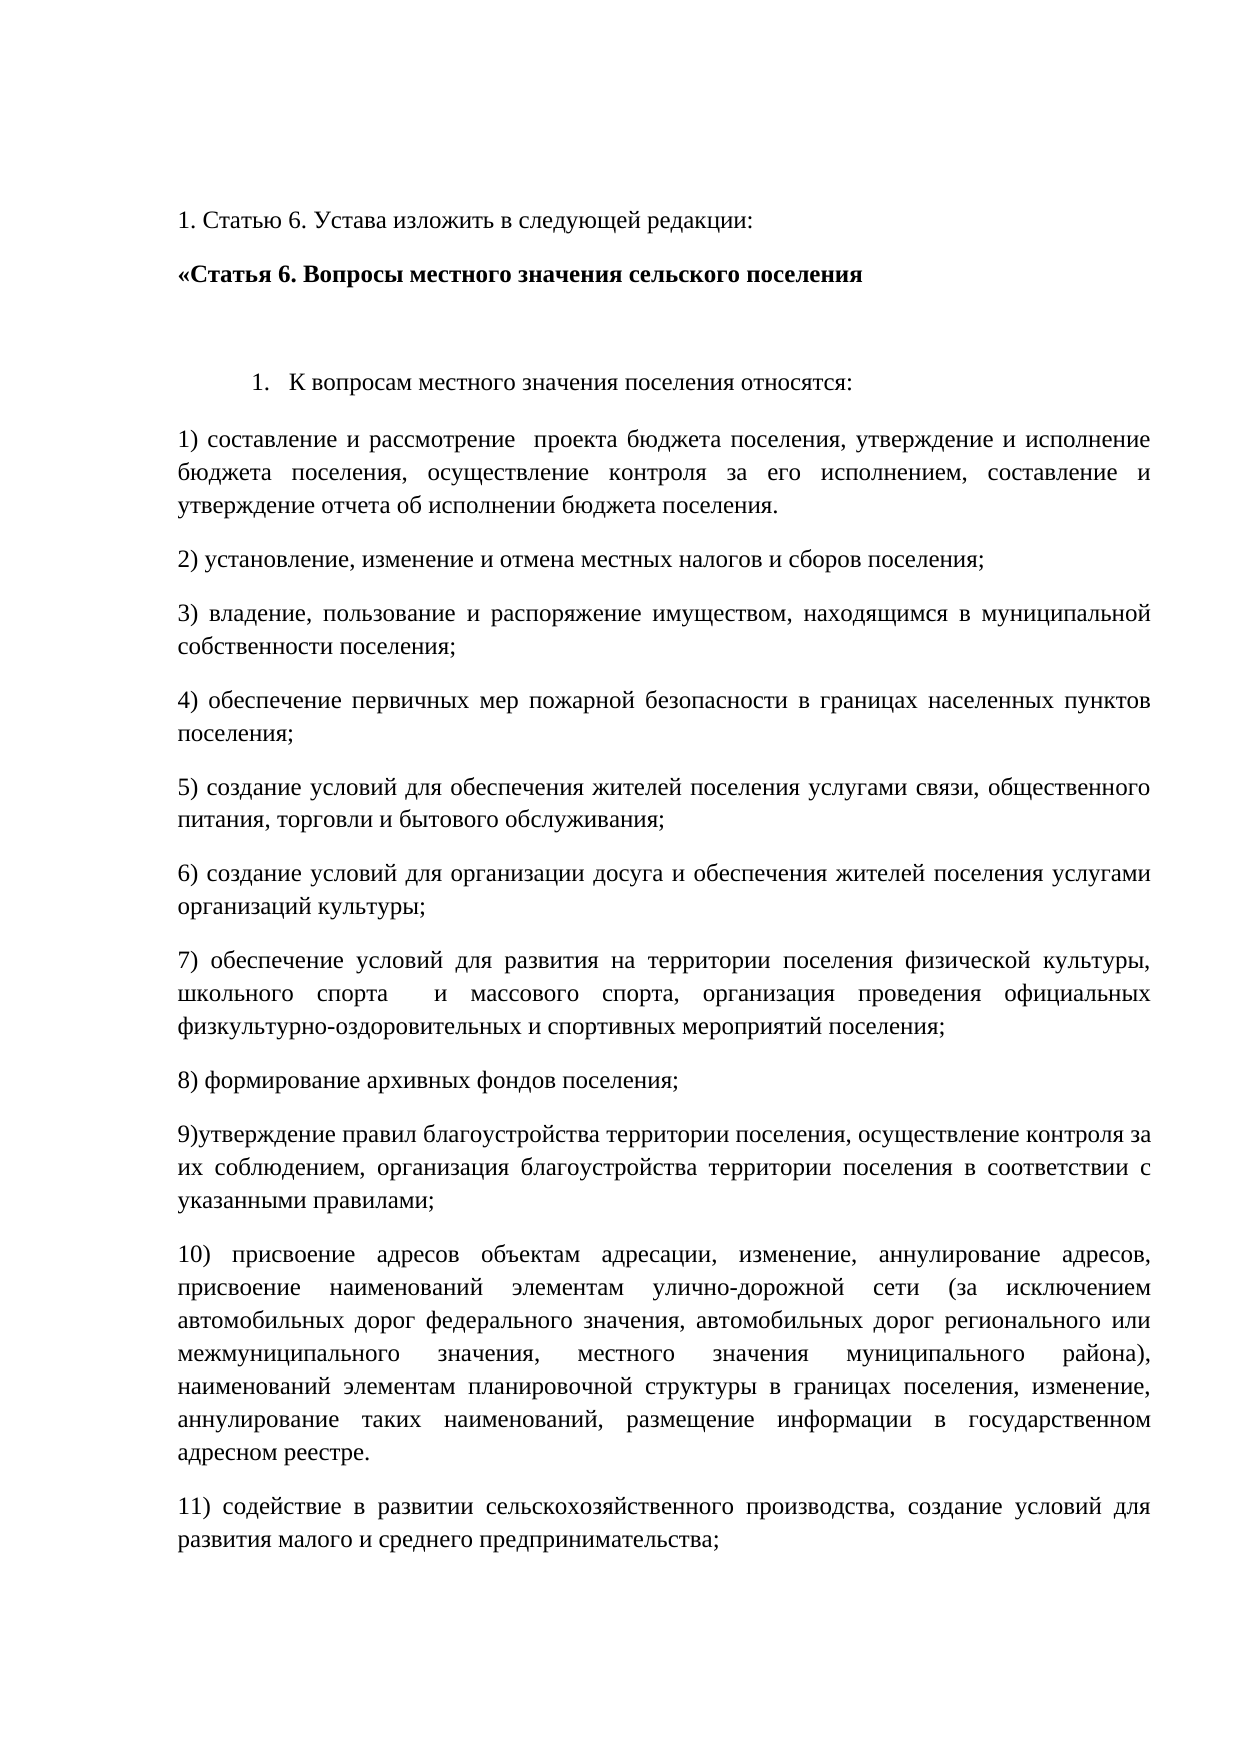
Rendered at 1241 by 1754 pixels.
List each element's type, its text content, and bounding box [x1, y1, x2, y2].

text 9)утверждение правил благоустройства территории поселения, осуществление контроля за их соблюдением, организация благоустройства территории поселения в соответствии с указанными правилами; [177, 1181, 1152, 1214]
list К вопросам местного значения поселения относятся: [251, 367, 1152, 395]
text 3) владение, пользование и распоряжение имуществом, находящимся в муниципальной собственности поселения; [177, 598, 1152, 659]
text 1) составление и рассмотрение проекта бюджета поселения, утверждение и исполнение бюджета поселения, осуществление контроля за его исполнением, составление и утверждение отчета об исполнении бюджета поселения. [177, 424, 1152, 519]
text 10) присвоение адресов объектам адресации, изменение, аннулирование адресов, присвоение наименований элементам улично-дорожной сети (за исключением автомобильных дорог федерального значения, автомобильных дорог регионального или межмуниципального значения, местного значения муниципального района), наименований элементам планировочной структуры в границах поселения, изменение, аннулирование таких наименований, размещение информации в государственном адресном реестре. [177, 1239, 1152, 1466]
text «Статья 6. Вопросы местного значения сельского поселения [177, 259, 1152, 288]
text 2) установление, изменение и отмена местных налогов и сборов поселения; [177, 544, 1152, 573]
text 7) обеспечение условий для развития на территории поселения физической культуры, школьного спорта и массового спорта, организация проведения официальных физкультурно-оздоровительных и спортивных мероприятий поселения; [177, 945, 1152, 1040]
text 8) формирование архивных фондов поселения; [177, 1065, 1152, 1094]
text 6) создание условий для организации досуга и обеспечения жителей поселения услугами организаций культуры; [177, 858, 1152, 920]
text 4) обеспечение первичных мер пожарной безопасности в границах населенных пунктов поселения; [177, 685, 1152, 746]
text 1. Статью 6. Устава изложить в следующей редакции: [177, 205, 1152, 234]
text 11) содействие в развитии сельскохозяйственного производства, создание условий для развития малого и среднего предпринимательства; [177, 1491, 1152, 1553]
text 5) создание условий для обеспечения жителей поселения услугами связи, общественного питания, торговли и бытового обслуживания; [177, 772, 1152, 833]
